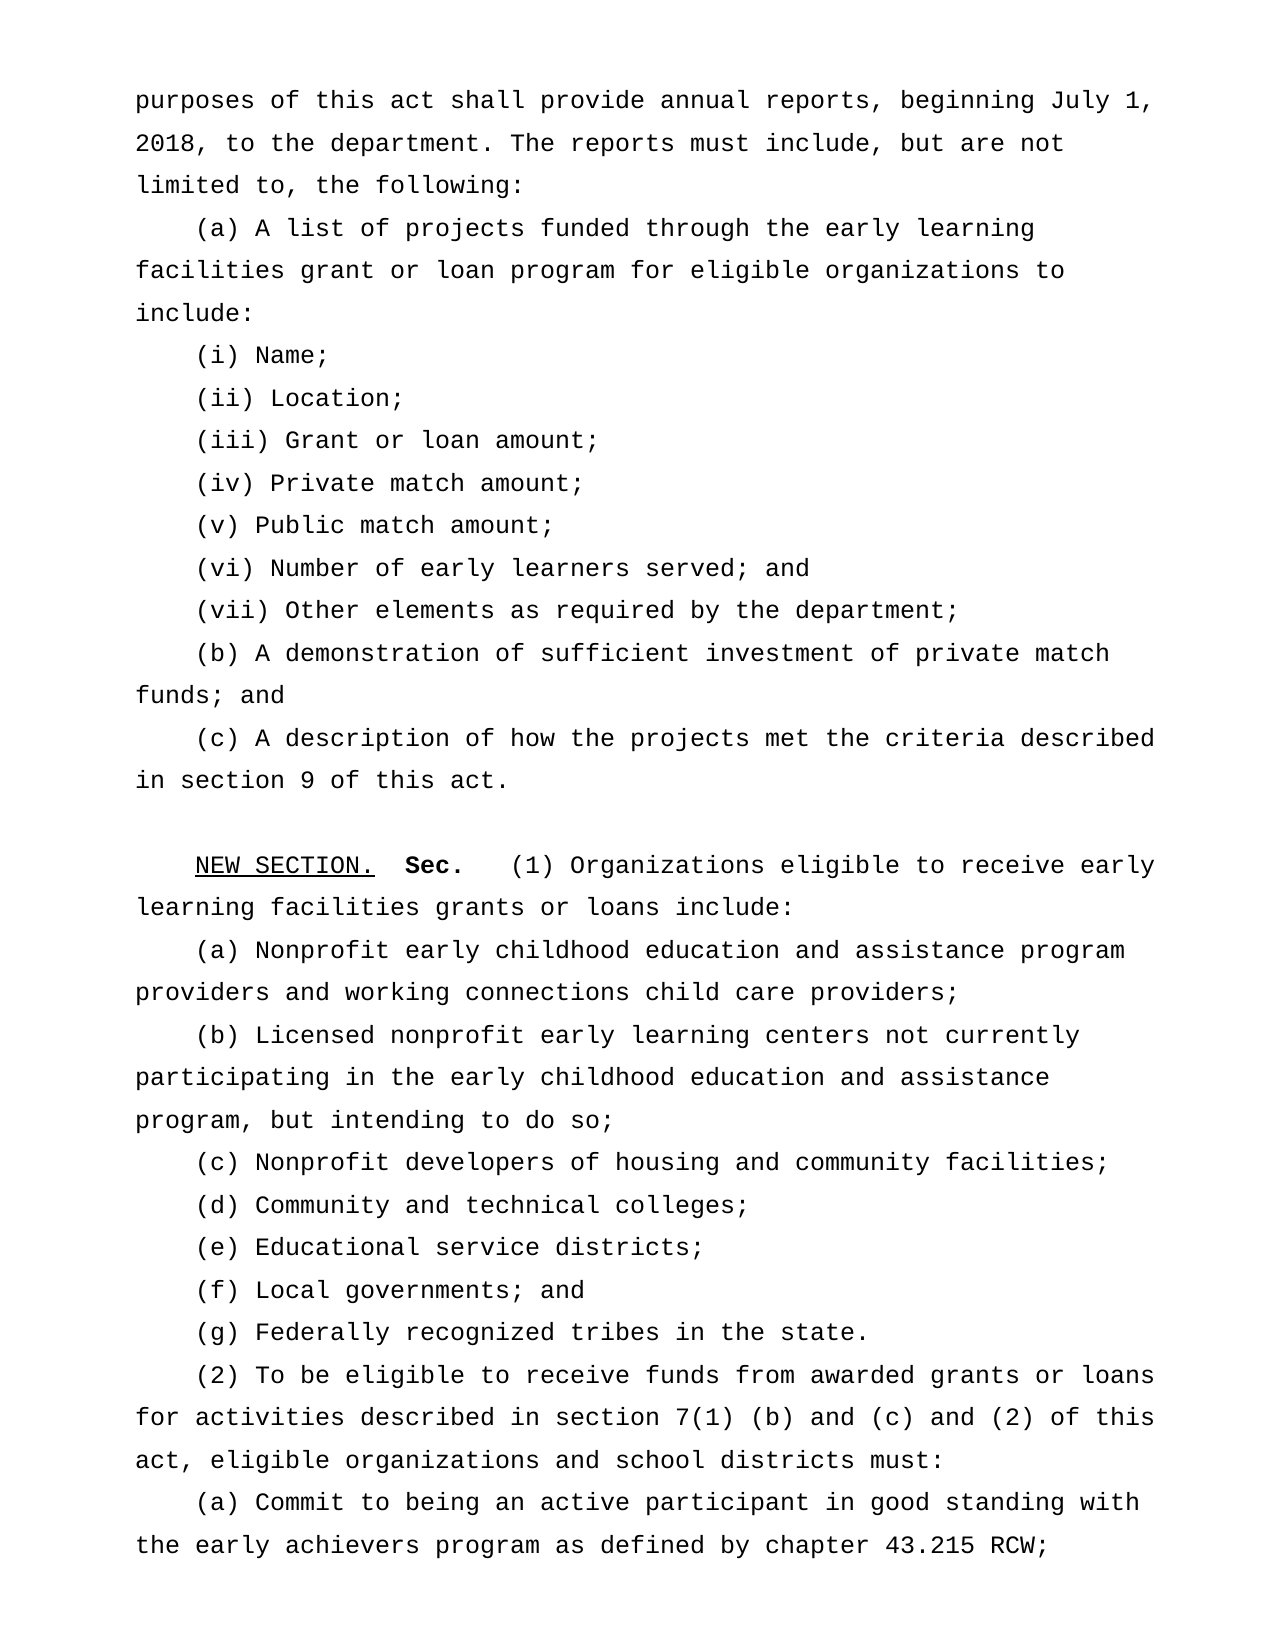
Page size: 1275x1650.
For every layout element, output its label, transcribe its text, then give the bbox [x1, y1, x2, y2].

text (ii) Location; [135, 372, 1170, 415]
text (g) Federally recognized tribes in the state. [135, 1307, 1170, 1349]
text (e) Educational service districts; [135, 1222, 1170, 1264]
text (a) A list of projects funded through the early learning facilities grant or loan program for eligible organizations to include: [135, 202, 1170, 330]
text (2) To be eligible to receive funds from awarded grants or loans for activities described in section 7(1) (b) and (c) and (2) of this act, eligible organizations and school districts must: [135, 1349, 1170, 1477]
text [135, 75, 1170, 202]
text (f) Local governments; and [135, 1264, 1170, 1307]
text (a) Commit to being an active participant in good standing with the early achievers program as defined by chapter 43.215 RCW; [135, 1477, 1170, 1562]
text (vii) Other elements as required by the department; [135, 585, 1170, 627]
text (v) Public match amount; [135, 500, 1170, 542]
text (b) Licensed nonprofit early learning centers not currently participating in the early childhood education and assistance program, but intending to do so; [135, 1009, 1170, 1137]
text (vi) Number of early learners served; and [135, 542, 1170, 585]
text (c) Nonprofit developers of housing and community facilities; [135, 1137, 1170, 1179]
text (b) A demonstration of sufficient investment of private match funds; and [135, 627, 1170, 712]
text (iii) Grant or loan amount; [135, 415, 1170, 457]
text (a) Nonprofit early childhood education and assistance program providers and working connections child care providers; [135, 924, 1170, 1009]
text (d) Community and technical colleges; [135, 1179, 1170, 1222]
text (i) Name; [135, 330, 1170, 372]
text (iv) Private match amount; [135, 457, 1170, 500]
text NEW SECTION. Sec. (1) Organizations eligible to receive early learning facilities grants or loans include: [135, 839, 1170, 924]
text (c) A description of how the projects met the criteria described in section 9 of this act. [135, 712, 1170, 797]
